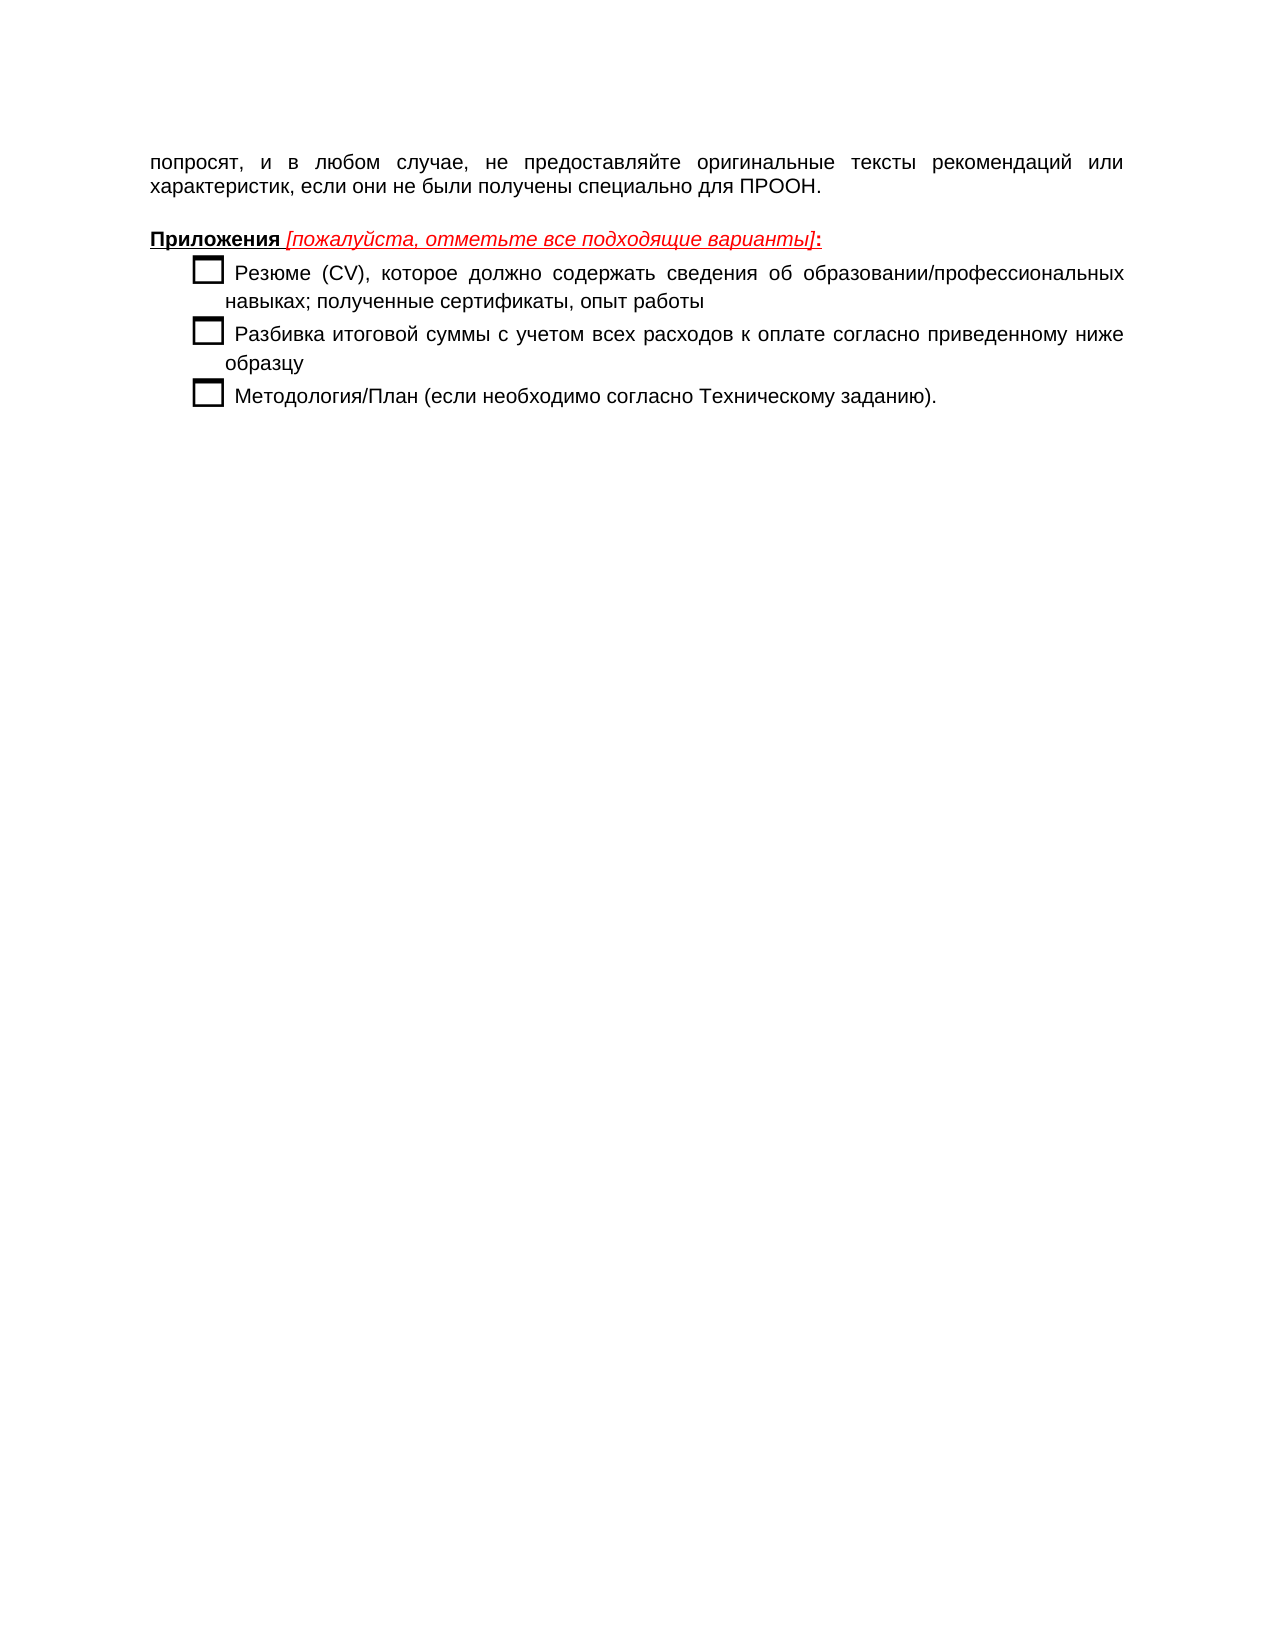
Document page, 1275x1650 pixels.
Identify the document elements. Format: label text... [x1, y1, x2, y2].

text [150, 150, 1125, 198]
list Методология/План (если необходимо согласно Техническому заданию). [187, 375, 1125, 413]
text Приложения [пожалуйста, отметьте все подходящие варианты]: [150, 227, 1125, 251]
list Разбивка итоговой суммы с учетом всех расходов к оплате согласно приведенному ниже образцу [187, 313, 1125, 375]
list Резюме (CV), которое должно содержать сведения об образовании/профессиональных навыках; полученные сертификаты, опыт работы [187, 251, 1125, 313]
